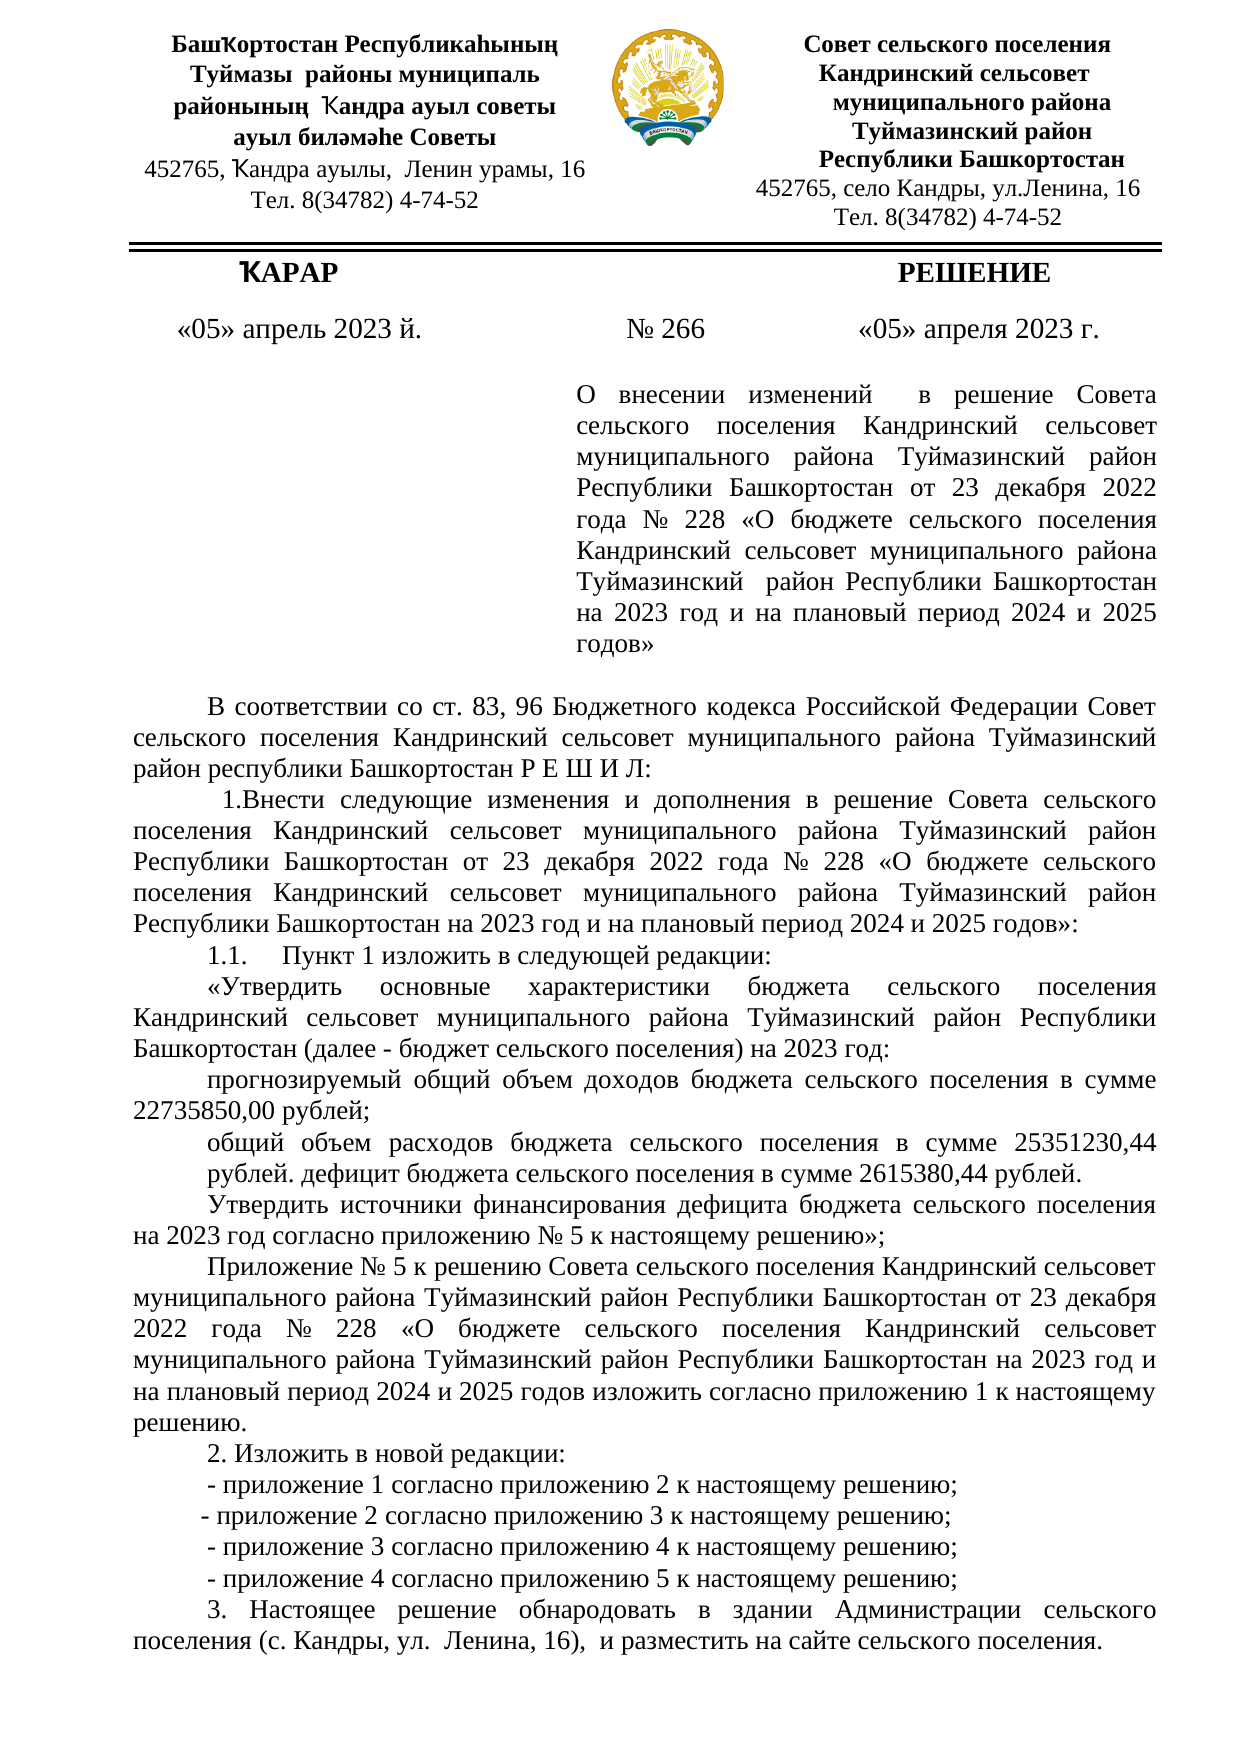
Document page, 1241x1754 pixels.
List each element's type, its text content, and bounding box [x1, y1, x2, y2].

text - приложение 4 согласно приложению 5 к настоящему решению; [133, 1562, 1157, 1593]
text «Утвердить основные характеристики бюджета сельского поселения Кандринский сельсовет муниципального района Туймазинский район Республики Башкортостан (далее - бюджет сельского поселения) на 2023 год: [133, 970, 1157, 1063]
table_header БашҠортостан Республикаһының Туймазы районы муниципаль районының Ҡандра ауыл советы ауыл биләмәһе Советы 452765, Ҡандра ауылы, Ленин урамы, 16 Тел. 8(34782) 4-74-52 [129, 30, 601, 242]
list Пункт 1 изложить в следующей редакции: [207, 939, 1157, 970]
text ҠАРАР РЕШЕНИЕ [133, 252, 1157, 291]
text 1.Внести следующие изменения и дополнения в решение Совета сельского поселения Кандринский сельсовет муниципального района Туймазинский район Республики Башкортостан от 23 декабря 2022 года № 228 «О бюджете сельского поселения Кандринский сельсовет муниципального района Туймазинский район Республики Башкортостан на 2023 год и на плановый период 2024 и 2025 годов»: [133, 783, 1157, 939]
text «05» апрель 2023 й. № 266 «05» апреля 2023 г. [133, 311, 1157, 344]
text Утвердить источники финансирования дефицита бюджета сельского поселения на 2023 год согласно приложению № 5 к настоящему решению»; [133, 1188, 1157, 1250]
text - приложение 3 согласно приложению 4 к настоящему решению; [133, 1531, 1157, 1562]
text 3. Настоящее решение обнародовать в здании Администрации сельского поселения (с. Кандры, ул. Ленина, 16), и разместить на сайте сельского поселения. [133, 1593, 1157, 1655]
text прогнозируемый общий объем доходов бюджета сельского поселения в сумме 22735850,00 рублей; [133, 1063, 1157, 1126]
table_header Совет сельского поселения Кандринский сельсовет муниципального района Туймазинский район Республики Башкортостан 452765, село Кандры, ул.Ленина, 16 Тел. 8(34782) 4-74-52 [734, 30, 1162, 242]
table_header [601, 30, 734, 242]
text В соответствии со ст. 83, 96 Бюджетного кодекса Российской Федерации Совет сельского поселения Кандринский сельсовет муниципального района Туймазинский район республики Башкортостан Р Е Ш И Л: [133, 689, 1157, 783]
picture [612, 29, 724, 146]
text общий объем расходов бюджета сельского поселения в сумме 25351230,44 рублей. дефицит бюджета сельского поселения в сумме 2615380,44 рублей. [207, 1126, 1157, 1188]
text - приложение 1 согласно приложению 2 к настоящему решению; [133, 1468, 1157, 1499]
text Приложение № 5 к решению Совета сельского поселения Кандринский сельсовет муниципального района Туймазинский район Республики Башкортостан от 23 декабря 2022 года № 228 «О бюджете сельского поселения Кандринский сельсовет муниципального района Туймазинский район Республики Башкортостан на 2023 год и на плановый период 2024 и 2025 годов изложить согласно приложению 1 к настоящему решению. [133, 1250, 1157, 1437]
text 2. Изложить в новой редакции: [133, 1437, 1157, 1468]
text - приложение 2 согласно приложению 3 к настоящему решению; [133, 1499, 1157, 1531]
text О внесении изменений в решение Совета сельского поселения Кандринский сельсовет муниципального района Туймазинский район Республики Башкортостан от 23 декабря 2022 года № 228 «О бюджете сельского поселения Кандринский сельсовет муниципального района Туймазинский район Республики Башкортостан на 2023 год и на плановый период 2024 и 2025 годов» [576, 378, 1157, 658]
